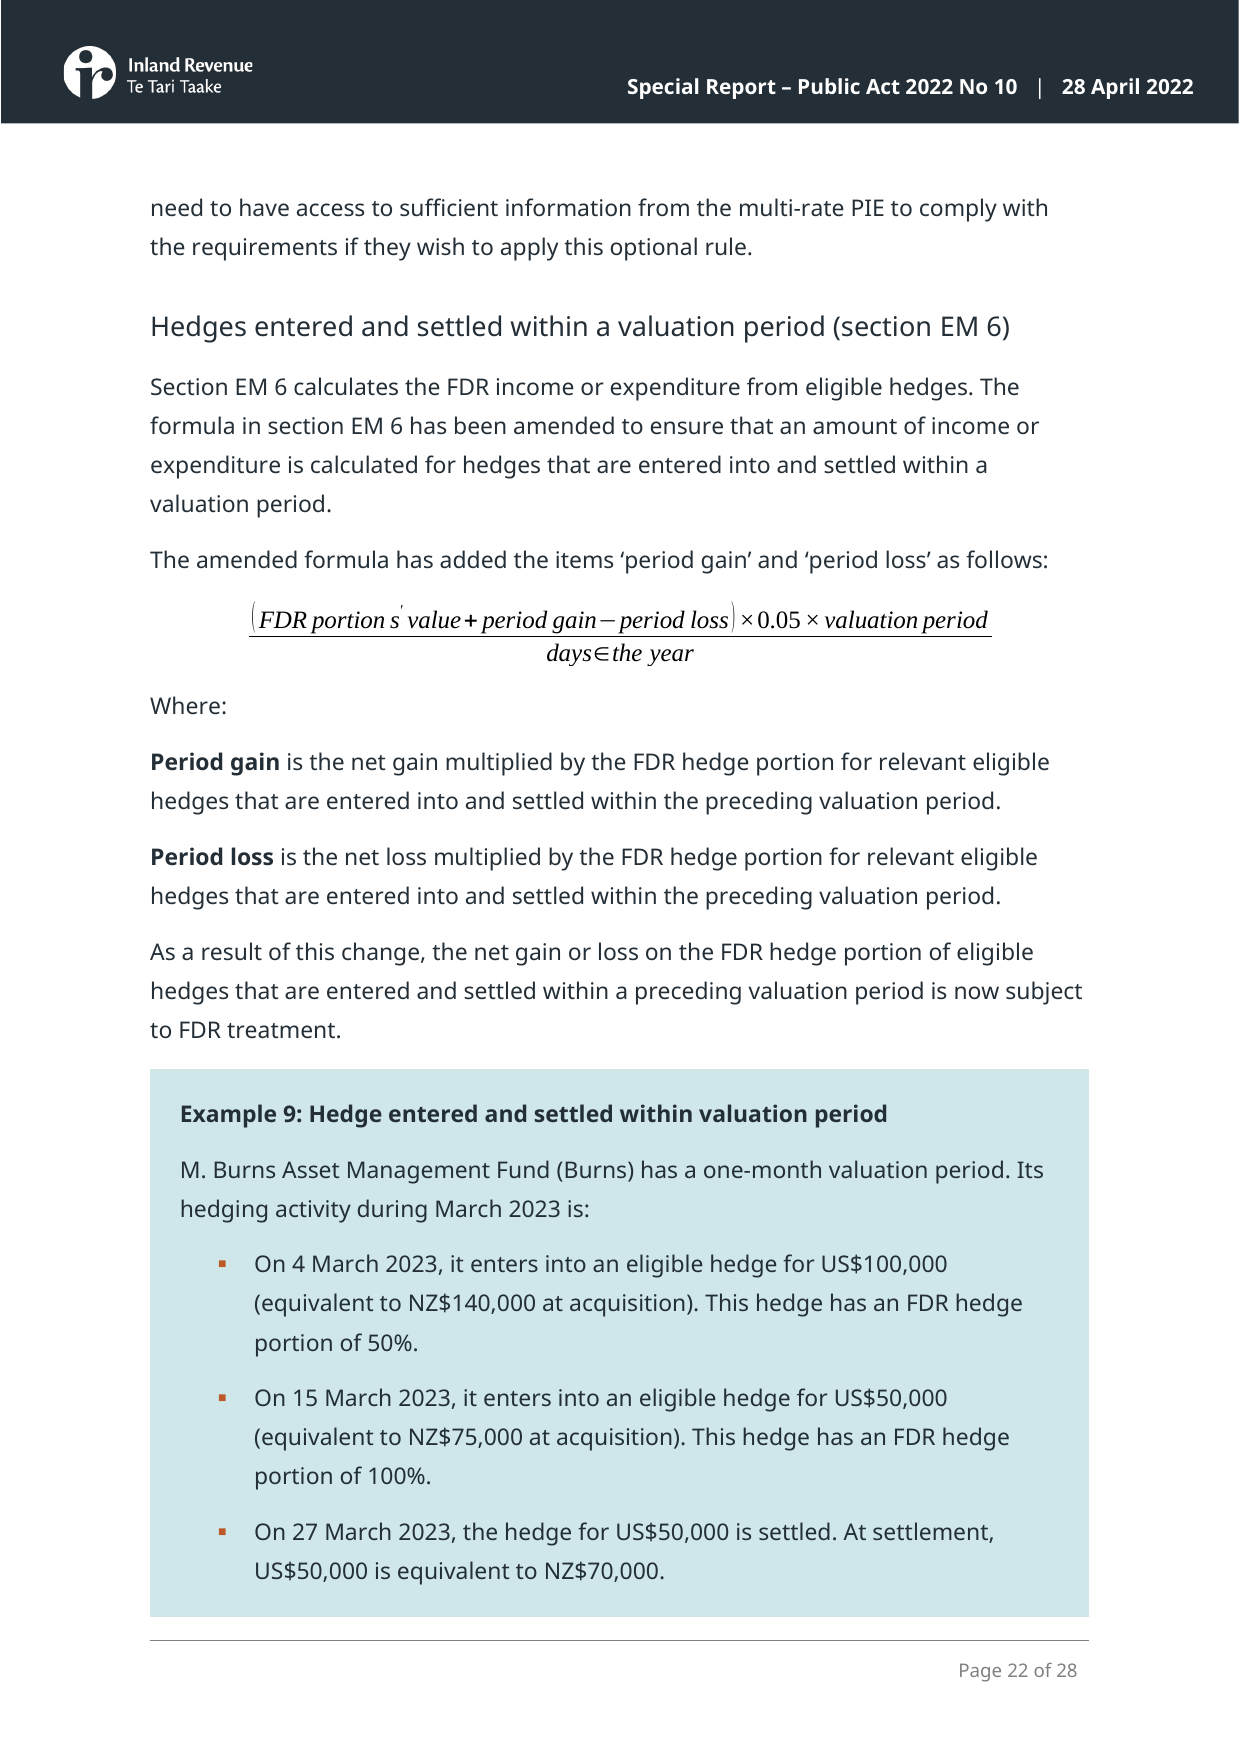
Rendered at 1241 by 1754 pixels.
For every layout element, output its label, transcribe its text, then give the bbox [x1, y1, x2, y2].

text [150, 192, 1090, 262]
text Where: [150, 690, 1090, 721]
text Period loss is the net loss multiplied by the FDR hedge portion for relevant eligible hedges that are entered into and settled within the preceding valuation period. [150, 841, 1090, 911]
text Section EM 6 calculates the FDR income or expenditure from eligible hedges. The formula in section EM 6 has been amended to ensure that an amount of income or expenditure is calculated for hedges that are entered into and settled within a valuation period. [150, 371, 1090, 520]
text Period gain is the net gain multiplied by the FDR hedge portion for relevant eligible hedges that are entered into and settled within the preceding valuation period. [150, 746, 1090, 816]
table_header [150, 1069, 1089, 1617]
subtitle Hedges entered and settled within a valuation period (section EM 6) [150, 308, 1090, 344]
text As a result of this change, the net gain or loss on the FDR hedge portion of eligible hedges that are entered and settled within a preceding valuation period is now subject to FDR treatment. [150, 936, 1090, 1045]
picture [63, 46, 253, 99]
text The amended formula has added the items ‘period gain’ and ‘period loss’ as follows: [150, 544, 1090, 575]
